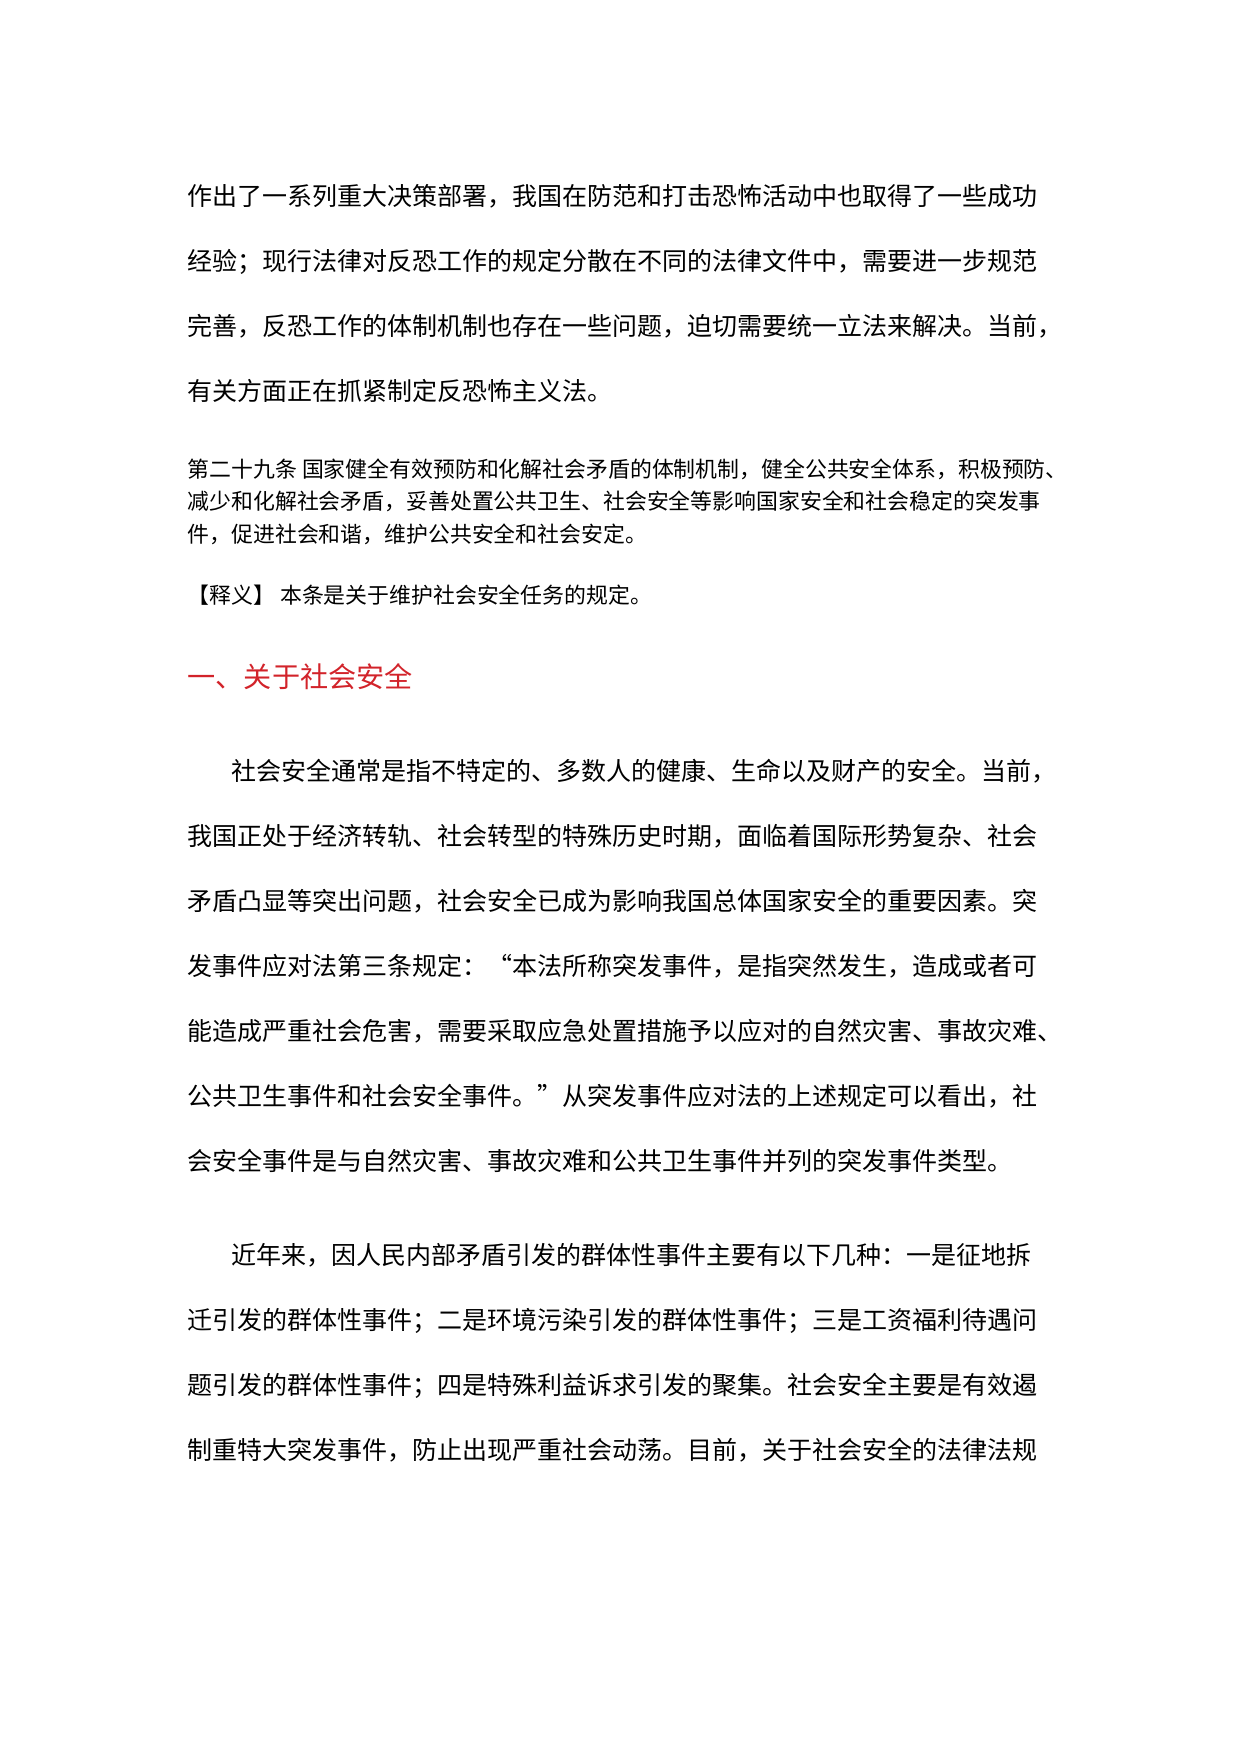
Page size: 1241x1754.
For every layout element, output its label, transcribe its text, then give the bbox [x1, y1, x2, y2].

text 第二十九条 国家健全有效预防和化解社会矛盾的体制机制，健全公共安全体系，积极预防、减少和化解社会矛盾，妥善处置公共卫生、社会安全等影响国家安全和社会稳定的突发事件，促进社会和谐，维护公共安全和社会安定。 [187, 451, 1053, 549]
text 【释义】 本条是关于维护社会安全任务的规定。 [187, 578, 1053, 610]
title 一、关于社会安全 [187, 643, 1053, 708]
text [187, 162, 1053, 422]
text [187, 1221, 1053, 1481]
text 社会安全通常是指不特定的、多数人的健康、生命以及财产的安全。当前，我国正处于经济转轨、社会转型的特殊历史时期，面临着国际形势复杂、社会矛盾凸显等突出问题，社会安全已成为影响我国总体国家安全的重要因素。突发事件应对法第三条规定：“本法所称突发事件，是指突然发生，造成或者可能造成严重社会危害，需要采取应急处置措施予以应对的自然灾害、事故灾难、公共卫生事件和社会安全事件。”从突发事件应对法的上述规定可以看出，社会安全事件是与自然灾害、事故灾难和公共卫生事件并列的突发事件类型。 [187, 737, 1053, 1192]
